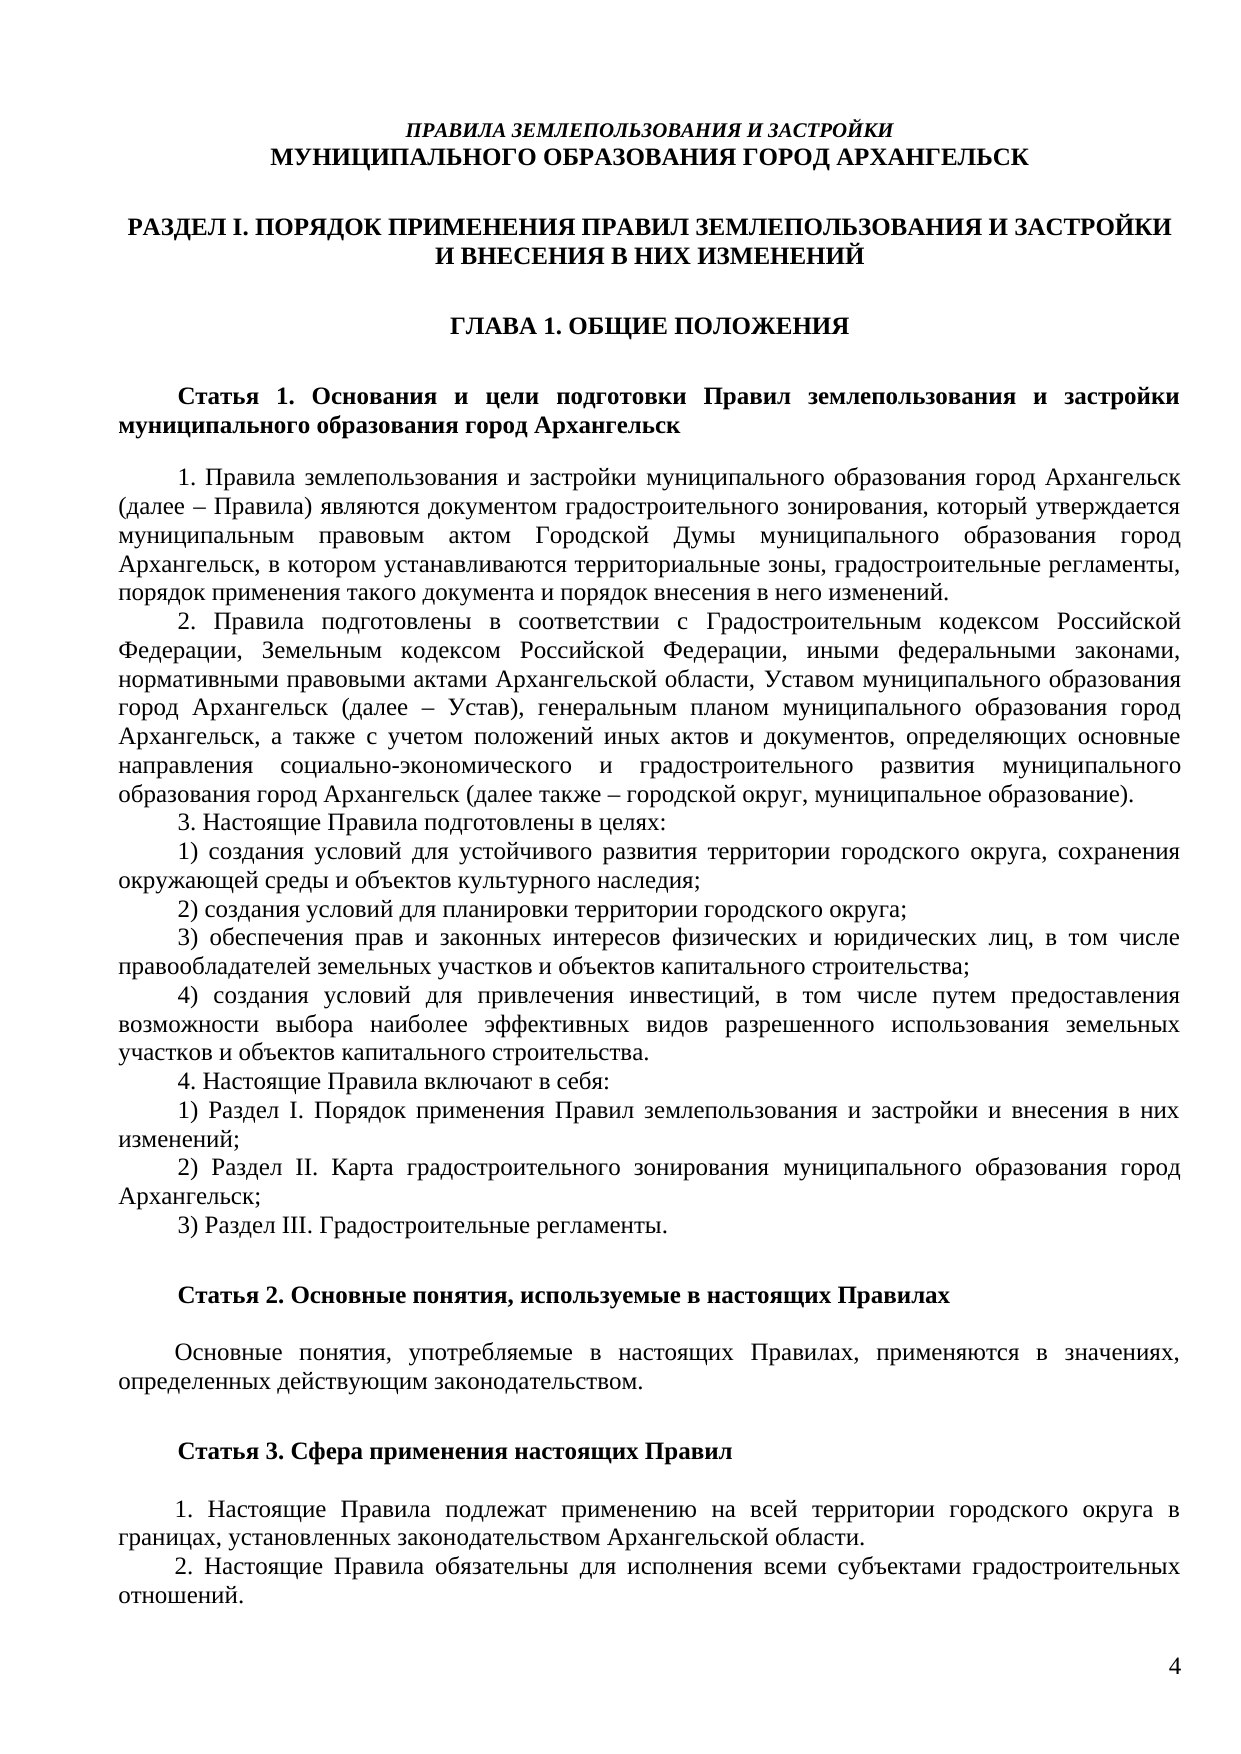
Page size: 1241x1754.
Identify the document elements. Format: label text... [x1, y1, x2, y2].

text 1. Правила землепользования и застройки муниципального образования город Архангельск (далее – Правила) являются документом градостроительного зонирования, который утверждается муниципальным правовым актом Городской Думы муниципального образования город Архангельск, в котором устанавливаются территориальные зоны, градостроительные регламенты, порядок применения такого документа и порядок внесения в него изменений. [118, 462, 1181, 606]
text Основные понятия, употребляемые в настоящих Правилах, применяются в значениях, определенных действующим законодательством. [118, 1337, 1181, 1395]
subtitle Глава 1. ОБЩИЕ ПОЛОЖЕНИЯ [118, 311, 1181, 340]
subtitle Статья 2. Основные понятия, используемые в настоящих Правилах [118, 1280, 1181, 1309]
text 2. Правила подготовлены в соответствии с Градостроительным кодексом Российской Федерации, Земельным кодексом Российской Федерации, иными федеральными законами, нормативными правовыми актами Архангельской области, Уставом муниципального образования город Архангельск (далее – Устав), генеральным планом муниципального образования город Архангельск, а также с учетом положений иных актов и документов, определяющих основные направления социально-экономического и градостроительного развития муниципального образования город Архангельск (далее также – городской округ, муниципальное образование). [118, 606, 1181, 807]
text 1) Раздел I. Порядок применения Правил землепользования и застройки и внесения в них изменений; [118, 1095, 1181, 1152]
text 1. Настоящие Правила подлежат применению на всей территории городского округа в границах, установленных законодательством Архангельской области. [118, 1494, 1181, 1551]
subtitle Статья 3. Сфера применения настоящих Правил [118, 1436, 1181, 1465]
text 4) создания условий для привлечения инвестиций, в том числе путем предоставления возможности выбора наиболее эффективных видов разрешенного использования земельных участков и объектов капитального строительства. [118, 980, 1181, 1066]
text 4. Настоящие Правила включают в себя: [118, 1066, 1181, 1095]
text ПРАВИЛА ЗЕМЛЕПОЛЬЗОВАНИЯ И ЗАСТРОЙКИ [118, 118, 1181, 142]
subtitle Статья 1. Основания и цели подготовки Правил землепользования и застройки муниципального образования город Архангельск [118, 381, 1181, 438]
text 3) обеспечения прав и законных интересов физических и юридических лиц, в том числе правообладателей земельных участков и объектов капитального строительства; [118, 922, 1181, 980]
text 2) Раздел II. Карта градостроительного зонирования муниципального образования город Архангельск; [118, 1152, 1181, 1210]
text 3. Настоящие Правила подготовлены в целях: [118, 807, 1181, 836]
text 1) создания условий для устойчивого развития территории городского округа, сохранения окружающей среды и объектов культурного наследия; [118, 836, 1181, 894]
text 2) создания условий для планировки территории городского округа; [118, 894, 1181, 922]
text МУНИЦИПАЛЬНОГО ОБРАЗОВАНИЯ ГОРОД АРХАНГЕЛЬСК [118, 142, 1181, 171]
subtitle РАЗДЕЛ I. ПОРЯДОК ПРИМЕНЕНИЯ ПРАВИЛ ЗЕМЛЕПОЛЬЗОВАНИЯ И ЗАСТРОЙКИ И ВНЕСЕНИЯ В НИХ ИЗМЕНЕНИЙ [118, 212, 1181, 270]
text 3) Раздел III. Градостроительные регламенты. [118, 1210, 1181, 1239]
text 2. Настоящие Правила обязательны для исполнения всеми субъектами градостроительных отношений. [118, 1551, 1181, 1609]
